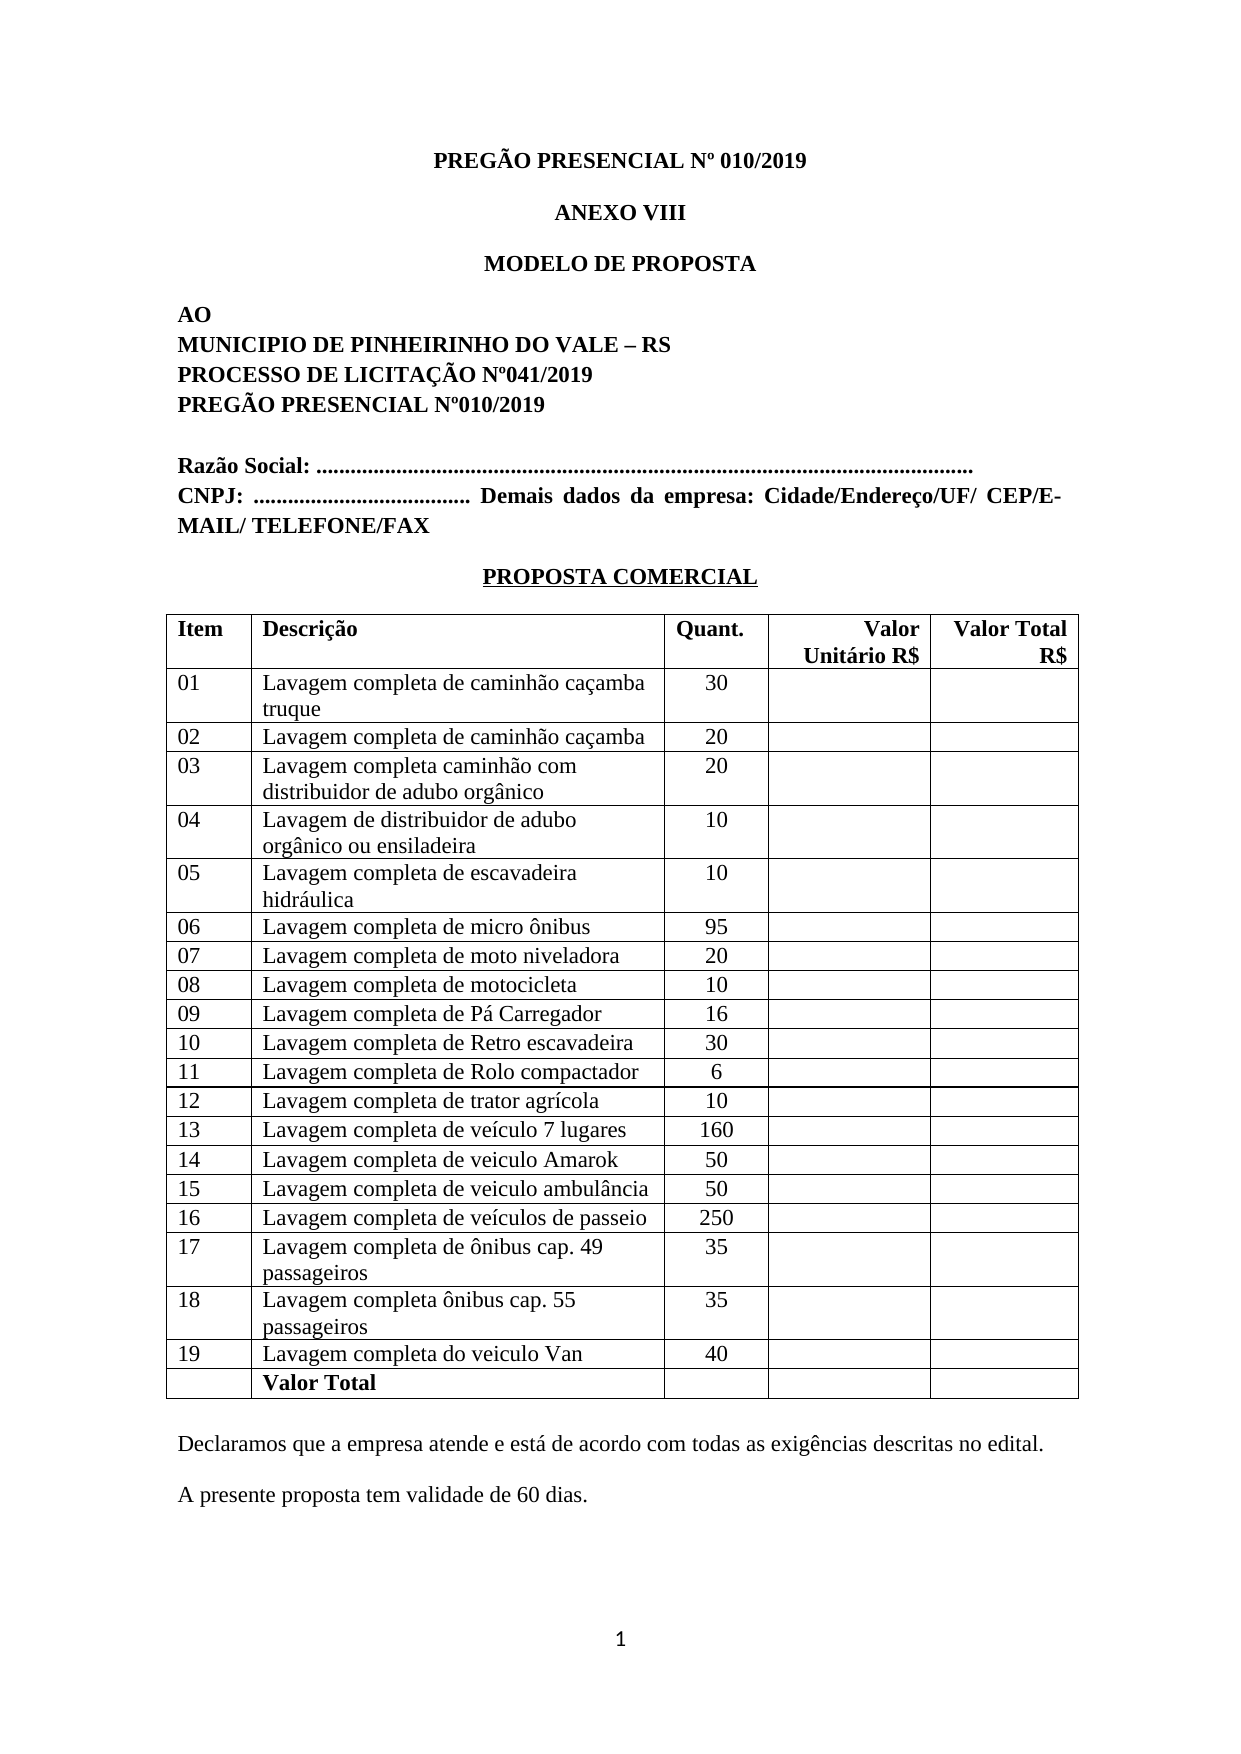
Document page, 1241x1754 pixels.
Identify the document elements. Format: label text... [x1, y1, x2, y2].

table_cell 20 [665, 752, 768, 804]
table_cell 18 [167, 1287, 251, 1339]
table_cell [931, 1146, 1078, 1174]
table_cell [769, 669, 930, 722]
table_header Item [167, 615, 251, 668]
table_cell Lavagem completa de veiculo Amarok [252, 1146, 664, 1174]
table_cell 30 [665, 669, 768, 722]
table_cell 07 [167, 942, 251, 970]
table_cell [769, 1175, 930, 1203]
table_cell 10 [665, 971, 768, 999]
table_cell [769, 913, 930, 941]
table_cell [769, 1233, 930, 1286]
table_cell [931, 1029, 1078, 1057]
table_cell [769, 1059, 930, 1086]
table_cell Lavagem completa de Pá Carregador [252, 1000, 664, 1028]
table_cell 14 [167, 1146, 251, 1174]
text Declaramos que a empresa atende e está de acordo com todas as exigências descritas no edital. [177, 1430, 1063, 1457]
table_cell 50 [665, 1146, 768, 1174]
table_cell Lavagem completa de Rolo compactador [252, 1059, 664, 1086]
table_cell [769, 1117, 930, 1144]
table_cell [167, 1369, 251, 1397]
table_cell 05 [167, 859, 251, 912]
table_cell [769, 859, 930, 912]
table_cell [769, 1287, 930, 1339]
table_cell 06 [167, 913, 251, 941]
table_cell [931, 859, 1078, 912]
table_cell Lavagem completa de motocicleta [252, 971, 664, 999]
table_cell Lavagem completa de veiculo ambulância [252, 1175, 664, 1203]
table_cell 35 [665, 1287, 768, 1339]
table_cell [931, 913, 1078, 941]
table_cell Lavagem completa de caminhão caçamba truque [252, 669, 664, 722]
table_cell [769, 1340, 930, 1368]
text PREGÃO PRESENCIAL Nº010/2019 [177, 391, 1063, 418]
table_cell 16 [167, 1204, 251, 1232]
table_cell 6 [665, 1059, 768, 1086]
text MUNICIPIO DE PINHEIRINHO DO VALE – RS [177, 331, 1063, 357]
table_cell [931, 942, 1078, 970]
table_cell 30 [665, 1029, 768, 1057]
table_cell [769, 1029, 930, 1057]
table_cell 10 [167, 1029, 251, 1057]
table_header Descrição [252, 615, 664, 668]
table_cell Lavagem completa de ônibus cap. 49 passageiros [252, 1233, 664, 1286]
text ANEXO VIII [177, 199, 1063, 225]
table_cell [769, 806, 930, 858]
text A presente proposta tem validade de 60 dias. [177, 1481, 1063, 1508]
table_cell [931, 752, 1078, 804]
table_cell [931, 1233, 1078, 1286]
table_header Valor Total R$ [931, 615, 1078, 668]
table_cell 08 [167, 971, 251, 999]
table_cell [931, 1117, 1078, 1144]
table_cell 10 [665, 859, 768, 912]
table_cell [769, 1369, 930, 1397]
table_cell Lavagem completa de escavadeira hidráulica [252, 859, 664, 912]
table_cell 250 [665, 1204, 768, 1232]
table_cell [931, 1000, 1078, 1028]
table_cell 20 [665, 942, 768, 970]
table_cell 10 [665, 1088, 768, 1116]
text PROCESSO DE LICITAÇÃO Nº041/2019 [177, 361, 1063, 387]
table_header Quant. [665, 615, 768, 668]
table_cell 11 [167, 1059, 251, 1086]
table_cell Lavagem completa de caminhão caçamba [252, 723, 664, 751]
table_cell 12 [167, 1088, 251, 1116]
table_cell [665, 1369, 768, 1397]
table_cell [931, 971, 1078, 999]
table_cell 16 [665, 1000, 768, 1028]
table_cell Lavagem completa de veículos de passeio [252, 1204, 664, 1232]
table_cell [931, 1287, 1078, 1339]
table_cell [769, 1088, 930, 1116]
table_cell 20 [665, 723, 768, 751]
table_cell 10 [665, 806, 768, 858]
table_cell [931, 1369, 1078, 1397]
text PREGÃO PRESENCIAL Nº 010/2019 [177, 148, 1063, 174]
table_cell Lavagem completa de trator agrícola [252, 1088, 664, 1116]
text MODELO DE PROPOSTA [177, 250, 1063, 276]
table_header Valor Unitário R$ [769, 615, 930, 668]
table_cell [931, 1175, 1078, 1203]
table_cell [931, 1204, 1078, 1232]
text AO [177, 301, 1063, 327]
table_cell Lavagem completa de veículo 7 lugares [252, 1117, 664, 1144]
table_cell [931, 723, 1078, 751]
table_cell [931, 1088, 1078, 1116]
table_cell Valor Total [252, 1369, 664, 1397]
table_cell Lavagem completa de moto niveladora [252, 942, 664, 970]
table_cell [769, 971, 930, 999]
table_cell [769, 723, 930, 751]
table_cell Lavagem completa de micro ônibus [252, 913, 664, 941]
table_cell [769, 942, 930, 970]
table_cell 19 [167, 1340, 251, 1368]
table_cell 50 [665, 1175, 768, 1203]
table_cell 03 [167, 752, 251, 804]
table_cell 09 [167, 1000, 251, 1028]
table_cell [769, 752, 930, 804]
table_cell 01 [167, 669, 251, 722]
table_cell [769, 1204, 930, 1232]
table_cell Lavagem completa de Retro escavadeira [252, 1029, 664, 1057]
table_cell [931, 1340, 1078, 1368]
table_cell 02 [167, 723, 251, 751]
table_cell 04 [167, 806, 251, 858]
table_cell 40 [665, 1340, 768, 1368]
text Razão Social: ................................................................................................................... [177, 452, 1063, 478]
table_cell 15 [167, 1175, 251, 1203]
table_cell [931, 669, 1078, 722]
table_cell 35 [665, 1233, 768, 1286]
text CNPJ: ...................................... Demais dados da empresa: Cidade/Endereço/UF/ CEP/E-MAIL/ TELEFONE/FAX [177, 482, 1063, 538]
table_cell 17 [167, 1233, 251, 1286]
table_cell [931, 806, 1078, 858]
table_cell Lavagem de distribuidor de adubo orgânico ou ensiladeira [252, 806, 664, 858]
text PROPOSTA COMERCIAL [177, 563, 1063, 589]
table_cell [769, 1146, 930, 1174]
table_cell 95 [665, 913, 768, 941]
table_cell Lavagem completa do veiculo Van [252, 1340, 664, 1368]
table_cell 13 [167, 1117, 251, 1144]
table_cell [166, 1398, 1152, 1430]
table_cell Lavagem completa caminhão com distribuidor de adubo orgânico [252, 752, 664, 804]
table_cell Lavagem completa ônibus cap. 55 passageiros [252, 1287, 664, 1339]
table_cell [931, 1059, 1078, 1086]
table_cell [769, 1000, 930, 1028]
table_cell 160 [665, 1117, 768, 1144]
